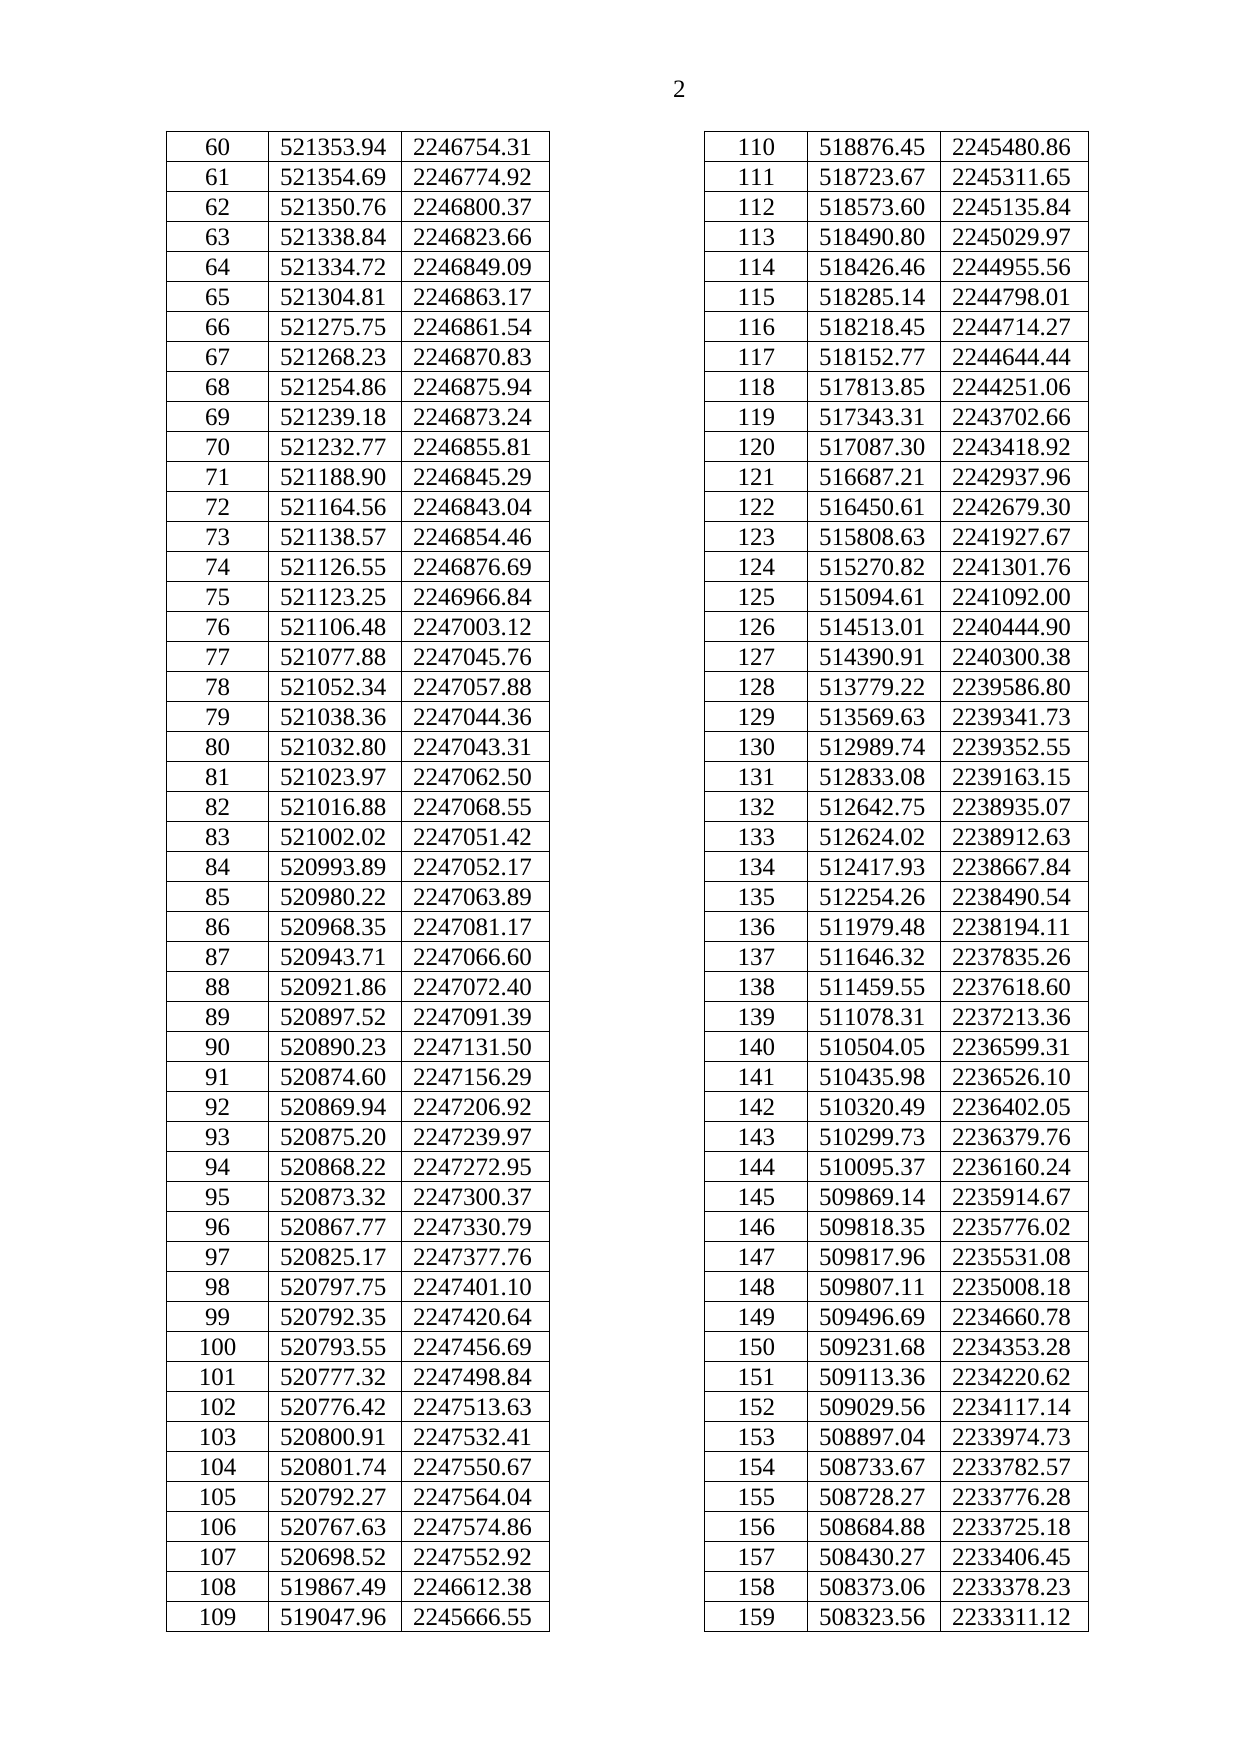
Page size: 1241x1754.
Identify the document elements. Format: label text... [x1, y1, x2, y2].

table_cell [167, 252, 268, 281]
table_cell [705, 942, 807, 971]
table_cell 520825.17 [269, 1242, 401, 1271]
table_cell 2247043.31 [402, 732, 549, 761]
table_cell 2247131.50 [402, 1032, 549, 1061]
table_cell [705, 1002, 807, 1031]
table_cell [167, 192, 268, 221]
table_cell [167, 1512, 268, 1541]
table_cell 521138.57 [269, 522, 401, 551]
table_cell 509496.69 [808, 1302, 940, 1331]
table_cell 511646.32 [808, 942, 940, 971]
table_cell [167, 312, 268, 341]
table_cell 521232.77 [269, 432, 401, 461]
table_cell 519047.96 [269, 1602, 401, 1631]
table_cell 2247513.63 [402, 1392, 549, 1421]
table_cell 2247156.29 [402, 1062, 549, 1091]
table_cell [705, 1332, 807, 1361]
table_cell 2244251.06 [941, 372, 1088, 401]
table_cell 509231.68 [808, 1332, 940, 1361]
table_cell [705, 222, 807, 251]
table_cell 512624.02 [808, 822, 940, 851]
table_cell [167, 732, 268, 761]
table_cell 521002.02 [269, 822, 401, 851]
table_cell [705, 1602, 807, 1631]
table_cell 2247062.50 [402, 762, 549, 791]
table_cell 2236379.76 [941, 1122, 1088, 1151]
table_cell [167, 1152, 268, 1181]
table_cell 2247532.41 [402, 1422, 549, 1451]
table_cell [167, 822, 268, 851]
table_cell 520943.71 [269, 942, 401, 971]
table_cell 2245029.97 [941, 222, 1088, 251]
table_cell [167, 1302, 268, 1331]
table_cell [705, 342, 807, 371]
table_cell 518490.80 [808, 222, 940, 251]
table_cell 2247564.04 [402, 1482, 549, 1511]
table_cell 520793.55 [269, 1332, 401, 1361]
table_cell 520868.22 [269, 1152, 401, 1181]
table_cell 2245666.55 [402, 1602, 549, 1631]
table_cell [705, 402, 807, 431]
table_cell 2246823.66 [402, 222, 549, 251]
table_cell 2246854.46 [402, 522, 549, 551]
table_cell 511459.55 [808, 972, 940, 1001]
table_cell [705, 912, 807, 941]
table_cell 512417.93 [808, 852, 940, 881]
table_cell [705, 1302, 807, 1331]
table_cell 508733.67 [808, 1452, 940, 1481]
table_cell 2246863.17 [402, 282, 549, 311]
table_cell 511078.31 [808, 1002, 940, 1031]
table_cell 2246966.84 [402, 582, 549, 611]
table_cell 508684.88 [808, 1512, 940, 1541]
table_cell 518218.45 [808, 312, 940, 341]
table_cell 520867.77 [269, 1212, 401, 1241]
table_cell 520875.20 [269, 1122, 401, 1151]
table_cell [167, 1122, 268, 1151]
table_cell [705, 672, 807, 701]
table_cell [705, 972, 807, 1001]
table_cell 2247051.42 [402, 822, 549, 851]
table_cell [167, 1242, 268, 1271]
table_cell 2236599.31 [941, 1032, 1088, 1061]
table_cell [705, 1062, 807, 1091]
table_cell 512833.08 [808, 762, 940, 791]
table_cell [705, 1182, 807, 1211]
table_cell [167, 852, 268, 881]
table_cell 520873.32 [269, 1182, 401, 1211]
table_cell 510504.05 [808, 1032, 940, 1061]
table_cell 2247300.37 [402, 1182, 549, 1211]
table_cell 2247003.12 [402, 612, 549, 641]
table_cell [167, 1092, 268, 1121]
table_cell 2234220.62 [941, 1362, 1088, 1391]
table_cell 2246870.83 [402, 342, 549, 371]
table_cell 2241092.00 [941, 582, 1088, 611]
table_cell 2238490.54 [941, 882, 1088, 911]
table_cell [705, 852, 807, 881]
table_cell 521254.86 [269, 372, 401, 401]
table_cell [167, 522, 268, 551]
table_cell 2241927.67 [941, 522, 1088, 551]
table_cell 2247552.92 [402, 1542, 549, 1571]
table_cell 2233974.73 [941, 1422, 1088, 1451]
table_cell 2234117.14 [941, 1392, 1088, 1421]
table_cell 514390.91 [808, 642, 940, 671]
table_cell [705, 552, 807, 581]
table_cell 521353.94 [269, 132, 401, 161]
table_cell [167, 432, 268, 461]
table_cell 2247068.55 [402, 792, 549, 821]
table_cell 520801.74 [269, 1452, 401, 1481]
table_cell 2233378.23 [941, 1572, 1088, 1601]
table_cell [705, 582, 807, 611]
table_cell 2238667.84 [941, 852, 1088, 881]
table_cell [705, 702, 807, 731]
table_cell 2247377.76 [402, 1242, 549, 1271]
table_cell 2239341.73 [941, 702, 1088, 731]
table_cell [167, 372, 268, 401]
table_cell 521123.25 [269, 582, 401, 611]
table_cell 512642.75 [808, 792, 940, 821]
table_cell [167, 792, 268, 821]
table_cell 2242679.30 [941, 492, 1088, 521]
table_cell [167, 552, 268, 581]
table_cell 510435.98 [808, 1062, 940, 1091]
table_cell 2247330.79 [402, 1212, 549, 1241]
table_cell 509818.35 [808, 1212, 940, 1241]
table_cell 2240300.38 [941, 642, 1088, 671]
table_cell 2237835.26 [941, 942, 1088, 971]
table_cell 2246849.09 [402, 252, 549, 281]
table_cell [705, 1422, 807, 1451]
table_cell 519867.49 [269, 1572, 401, 1601]
table_cell [167, 1392, 268, 1421]
table_cell [705, 522, 807, 551]
table_cell 2245135.84 [941, 192, 1088, 221]
table_cell 521016.88 [269, 792, 401, 821]
table_cell [705, 762, 807, 791]
table_cell 521239.18 [269, 402, 401, 431]
table_cell [167, 282, 268, 311]
table_cell 2235008.18 [941, 1272, 1088, 1301]
table_cell 521334.72 [269, 252, 401, 281]
table_cell 2247066.60 [402, 942, 549, 971]
table_cell 520792.27 [269, 1482, 401, 1511]
table_cell 509817.96 [808, 1242, 940, 1271]
table_cell 521077.88 [269, 642, 401, 671]
table_cell [705, 1512, 807, 1541]
table_cell [167, 132, 268, 161]
table_cell [167, 222, 268, 251]
table_cell 521106.48 [269, 612, 401, 641]
table_cell 2245480.86 [941, 132, 1088, 161]
table_cell 2238912.63 [941, 822, 1088, 851]
table_cell 2246875.94 [402, 372, 549, 401]
table_cell 2234353.28 [941, 1332, 1088, 1361]
table_cell 518876.45 [808, 132, 940, 161]
table_cell 2247081.17 [402, 912, 549, 941]
table_cell 508430.27 [808, 1542, 940, 1571]
table_cell 521304.81 [269, 282, 401, 311]
table_cell [167, 942, 268, 971]
table_cell [705, 492, 807, 521]
table_cell 521023.97 [269, 762, 401, 791]
table_cell [167, 1062, 268, 1091]
table_cell 521032.80 [269, 732, 401, 761]
table_cell [705, 462, 807, 491]
table_cell 520874.60 [269, 1062, 401, 1091]
table_cell 2246845.29 [402, 462, 549, 491]
table_cell 510095.37 [808, 1152, 940, 1181]
table_cell 509113.36 [808, 1362, 940, 1391]
table_cell 510320.49 [808, 1092, 940, 1121]
table_cell 520800.91 [269, 1422, 401, 1451]
table_cell 2247206.92 [402, 1092, 549, 1121]
table_cell [705, 372, 807, 401]
table_cell 520767.63 [269, 1512, 401, 1541]
table_cell [705, 1542, 807, 1571]
table_cell 2247044.36 [402, 702, 549, 731]
table_cell 2247272.95 [402, 1152, 549, 1181]
table_cell 2243702.66 [941, 402, 1088, 431]
table_cell 513569.63 [808, 702, 940, 731]
table_cell [167, 1572, 268, 1601]
table_cell [705, 1212, 807, 1241]
table_cell [705, 132, 807, 161]
table_cell 516450.61 [808, 492, 940, 521]
table_cell 520869.94 [269, 1092, 401, 1121]
table_cell [167, 672, 268, 701]
table_cell 520698.52 [269, 1542, 401, 1571]
table_cell 2247456.69 [402, 1332, 549, 1361]
table_cell 2236526.10 [941, 1062, 1088, 1091]
table_cell [167, 1332, 268, 1361]
table_cell 520792.35 [269, 1302, 401, 1331]
table_cell [705, 1092, 807, 1121]
table_cell [167, 1212, 268, 1241]
table_cell 515270.82 [808, 552, 940, 581]
table_cell 509029.56 [808, 1392, 940, 1421]
table_cell 520776.42 [269, 1392, 401, 1421]
table_cell [705, 1242, 807, 1271]
table_cell [705, 732, 807, 761]
table_cell 2238935.07 [941, 792, 1088, 821]
table_cell 2247063.89 [402, 882, 549, 911]
table_cell 508897.04 [808, 1422, 940, 1451]
table_cell 518573.60 [808, 192, 940, 221]
table_cell 521052.34 [269, 672, 401, 701]
table_cell 2244714.27 [941, 312, 1088, 341]
table_cell [167, 1182, 268, 1211]
table_cell 2246873.24 [402, 402, 549, 431]
table_cell [705, 1452, 807, 1481]
table_cell 2238194.11 [941, 912, 1088, 941]
table_cell 2246861.54 [402, 312, 549, 341]
table_cell 509807.11 [808, 1272, 940, 1301]
table_cell [167, 462, 268, 491]
table_cell [705, 1122, 807, 1151]
table_cell 2246754.31 [402, 132, 549, 161]
table_cell [705, 162, 807, 191]
table_cell 520980.22 [269, 882, 401, 911]
table_cell [705, 642, 807, 671]
table_cell 518152.77 [808, 342, 940, 371]
table_cell 512989.74 [808, 732, 940, 761]
table_cell 2247072.40 [402, 972, 549, 1001]
table_cell 2242937.96 [941, 462, 1088, 491]
table_cell 2247420.64 [402, 1302, 549, 1331]
table_cell 2244644.44 [941, 342, 1088, 371]
table_cell 508373.06 [808, 1572, 940, 1601]
table_cell 2235914.67 [941, 1182, 1088, 1211]
table_cell 2247574.86 [402, 1512, 549, 1541]
table_cell 521350.76 [269, 192, 401, 221]
table_cell 515808.63 [808, 522, 940, 551]
table_cell [167, 1422, 268, 1451]
table_cell 517087.30 [808, 432, 940, 461]
table_cell 2244955.56 [941, 252, 1088, 281]
table_cell 520777.32 [269, 1362, 401, 1391]
table_cell [167, 1002, 268, 1031]
table_cell 2246876.69 [402, 552, 549, 581]
table_cell [167, 492, 268, 521]
table_cell 2247052.17 [402, 852, 549, 881]
table_cell 2235531.08 [941, 1242, 1088, 1271]
table_cell 2240444.90 [941, 612, 1088, 641]
table_cell 2236160.24 [941, 1152, 1088, 1181]
table_cell 2247091.39 [402, 1002, 549, 1031]
table_cell 521164.56 [269, 492, 401, 521]
table_cell 2243418.92 [941, 432, 1088, 461]
table_cell [167, 1482, 268, 1511]
table_cell [167, 702, 268, 731]
table_cell 2241301.76 [941, 552, 1088, 581]
table_cell [705, 1572, 807, 1601]
table_cell [705, 612, 807, 641]
table_cell 2246855.81 [402, 432, 549, 461]
table_cell 521268.23 [269, 342, 401, 371]
table_cell [705, 1362, 807, 1391]
table_cell [705, 1482, 807, 1511]
table_cell [167, 582, 268, 611]
table_cell 2244798.01 [941, 282, 1088, 311]
table_cell [705, 1272, 807, 1301]
table_cell 2233311.12 [941, 1602, 1088, 1631]
table_cell 520890.23 [269, 1032, 401, 1061]
table_cell [167, 912, 268, 941]
table_cell [167, 1452, 268, 1481]
table_cell 2247498.84 [402, 1362, 549, 1391]
table_cell 2246612.38 [402, 1572, 549, 1601]
table_cell [705, 1392, 807, 1421]
table_cell [167, 402, 268, 431]
table_cell 521038.36 [269, 702, 401, 731]
table_cell 511979.48 [808, 912, 940, 941]
table_cell [705, 822, 807, 851]
table_cell [705, 252, 807, 281]
table_cell 2246774.92 [402, 162, 549, 191]
table_cell 2245311.65 [941, 162, 1088, 191]
table_cell 2233782.57 [941, 1452, 1088, 1481]
table_cell 2247550.67 [402, 1452, 549, 1481]
table_cell [167, 162, 268, 191]
table_cell 521126.55 [269, 552, 401, 581]
table_cell 509869.14 [808, 1182, 940, 1211]
table_cell 521188.90 [269, 462, 401, 491]
table_cell 513779.22 [808, 672, 940, 701]
table_cell 2235776.02 [941, 1212, 1088, 1241]
table_cell [705, 312, 807, 341]
table_cell 520968.35 [269, 912, 401, 941]
table_cell 2233776.28 [941, 1482, 1088, 1511]
table_cell 520897.52 [269, 1002, 401, 1031]
table_cell 520797.75 [269, 1272, 401, 1301]
table_cell [167, 1272, 268, 1301]
table_cell [705, 432, 807, 461]
table_cell [167, 1542, 268, 1571]
table_cell [705, 882, 807, 911]
table_cell 517343.31 [808, 402, 940, 431]
table_cell 2247239.97 [402, 1122, 549, 1151]
table_cell 508728.27 [808, 1482, 940, 1511]
table_cell 2246843.04 [402, 492, 549, 521]
table_cell 2239352.55 [941, 732, 1088, 761]
table_cell 515094.61 [808, 582, 940, 611]
table_cell [167, 1032, 268, 1061]
table_cell 510299.73 [808, 1122, 940, 1151]
table_cell [167, 1602, 268, 1631]
table_cell 2237213.36 [941, 1002, 1088, 1031]
table_cell 2237618.60 [941, 972, 1088, 1001]
table_cell [167, 1362, 268, 1391]
table_cell 518285.14 [808, 282, 940, 311]
table_cell 2234660.78 [941, 1302, 1088, 1331]
table_cell 2246800.37 [402, 192, 549, 221]
table_cell [705, 1152, 807, 1181]
table_cell [167, 762, 268, 791]
table_cell 2236402.05 [941, 1092, 1088, 1121]
table_cell [167, 972, 268, 1001]
table_cell [705, 282, 807, 311]
table_cell 2233406.45 [941, 1542, 1088, 1571]
table_cell 520921.86 [269, 972, 401, 1001]
table_cell [705, 792, 807, 821]
table_cell 2239586.80 [941, 672, 1088, 701]
table_cell 512254.26 [808, 882, 940, 911]
table_cell 518426.46 [808, 252, 940, 281]
table_cell 2247401.10 [402, 1272, 549, 1301]
table_cell 517813.85 [808, 372, 940, 401]
table_cell [705, 192, 807, 221]
table_cell 508323.56 [808, 1602, 940, 1631]
table_cell 2247045.76 [402, 642, 549, 671]
table_cell 2239163.15 [941, 762, 1088, 791]
table_cell [167, 642, 268, 671]
table_cell 518723.67 [808, 162, 940, 191]
table_cell 516687.21 [808, 462, 940, 491]
table_cell 2247057.88 [402, 672, 549, 701]
table_cell 521275.75 [269, 312, 401, 341]
table_cell [167, 612, 268, 641]
table_cell 514513.01 [808, 612, 940, 641]
table_cell 521354.69 [269, 162, 401, 191]
table_cell [167, 342, 268, 371]
table_cell [705, 1032, 807, 1061]
table_cell 2233725.18 [941, 1512, 1088, 1541]
table_cell 521338.84 [269, 222, 401, 251]
table_cell 520993.89 [269, 852, 401, 881]
table_cell [167, 882, 268, 911]
